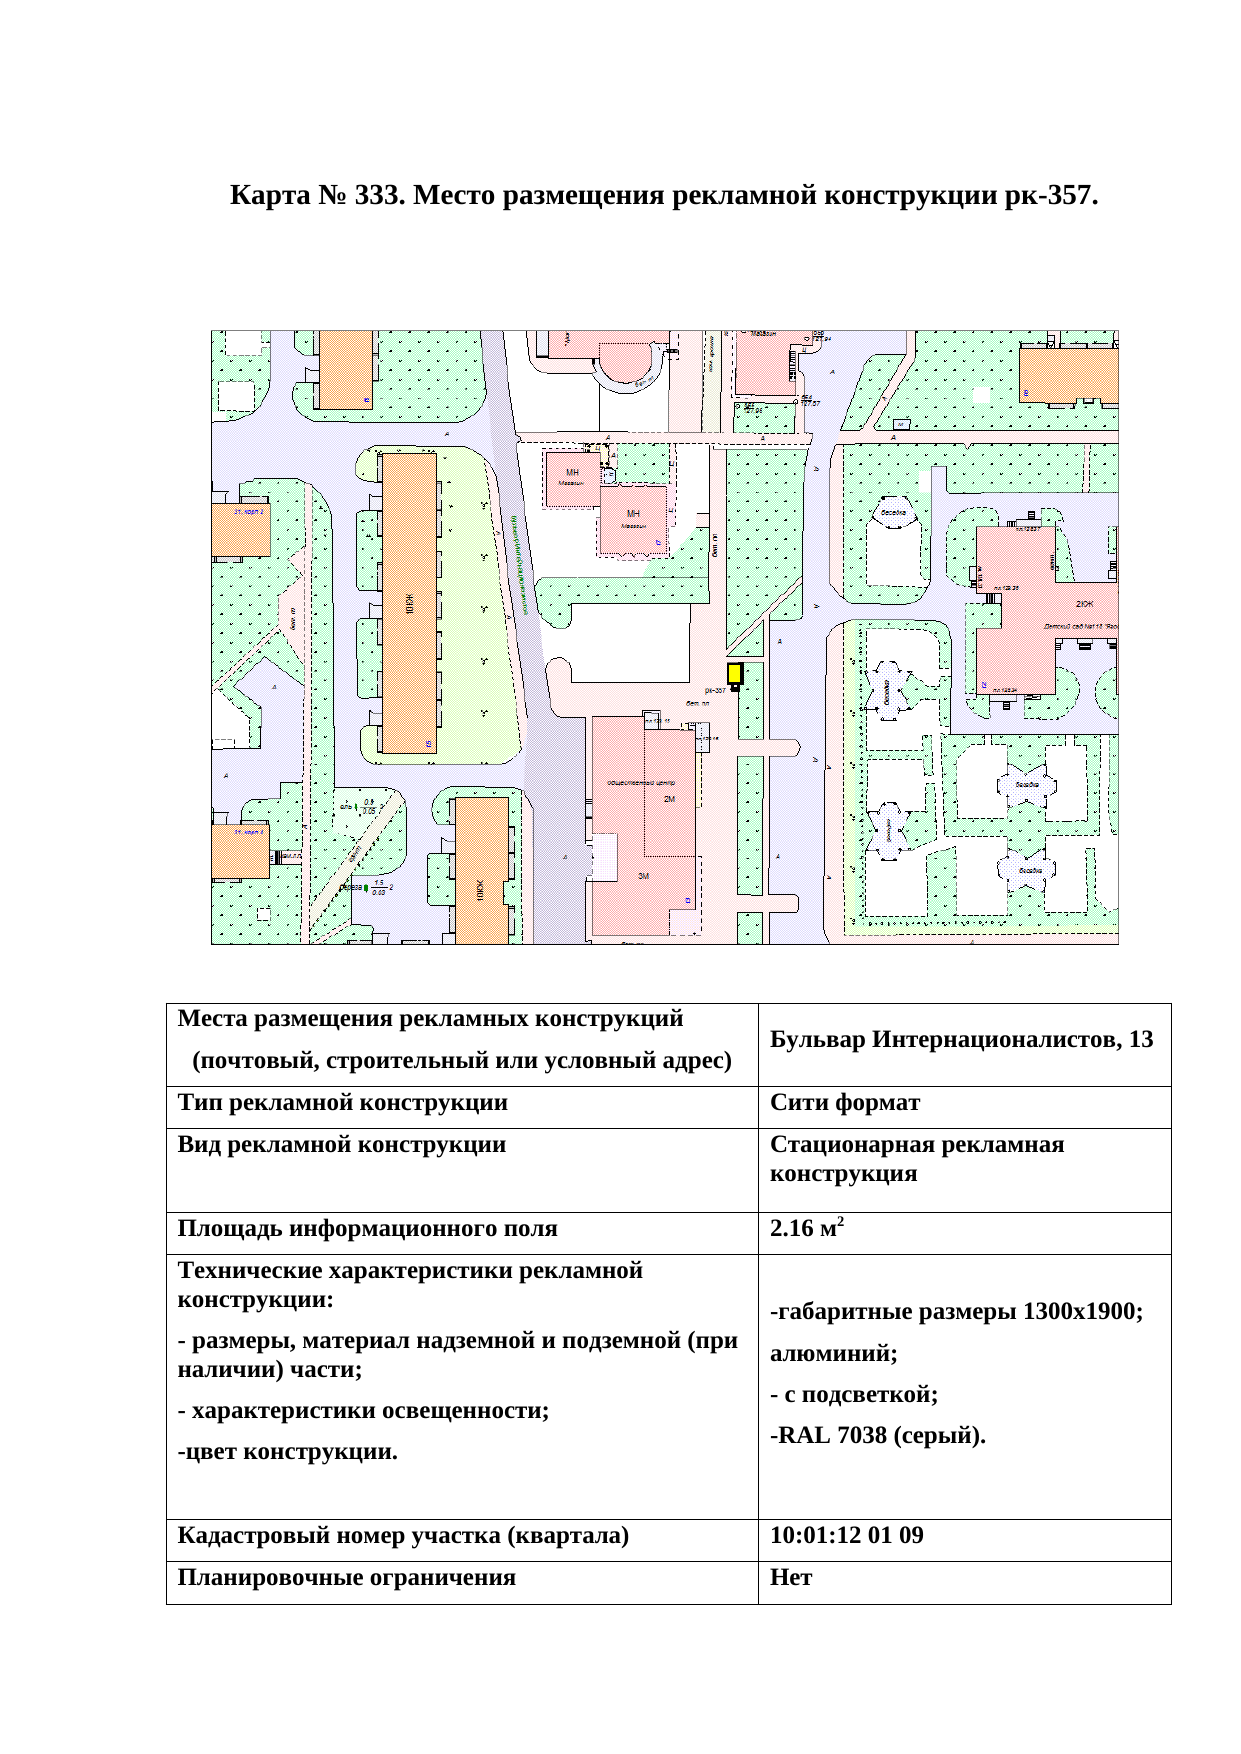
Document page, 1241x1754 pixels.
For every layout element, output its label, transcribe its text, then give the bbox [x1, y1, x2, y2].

table_cell Площадь информационного поля [167, 1213, 758, 1254]
table_header Места размещения рекламных конструкций (почтовый, строительный или условный адрес) [167, 1004, 758, 1086]
table_header Бульвар Интернационалистов, 13 [759, 1004, 1171, 1086]
table_cell Сити формат [759, 1087, 1171, 1128]
picture [177, 296, 1152, 978]
table_cell Вид рекламной конструкции [167, 1129, 758, 1212]
text Карта № 333. Место размещения рекламной конструкции рк-357. [177, 177, 1152, 211]
table_cell Технические характеристики рекламной конструкции: - размеры, материал надземной и подземной (при наличии) части; - характеристики освещенности; -цвет конструкции. [167, 1255, 758, 1519]
table_cell Нет [759, 1562, 1171, 1603]
table_cell Стационарная рекламная конструкция [759, 1129, 1171, 1212]
table_cell Тип рекламной конструкции [167, 1087, 758, 1128]
table_cell Кадастровый номер участка (квартала) [167, 1520, 758, 1561]
table_cell Планировочные ограничения [167, 1562, 758, 1603]
table_cell [759, 1213, 1171, 1254]
table_cell 10:01:12 01 09 [759, 1520, 1171, 1561]
table_cell -габаритные размеры 1300х1900; алюминий; - с подсветкой; -RAL 7038 (серый). [759, 1255, 1171, 1519]
